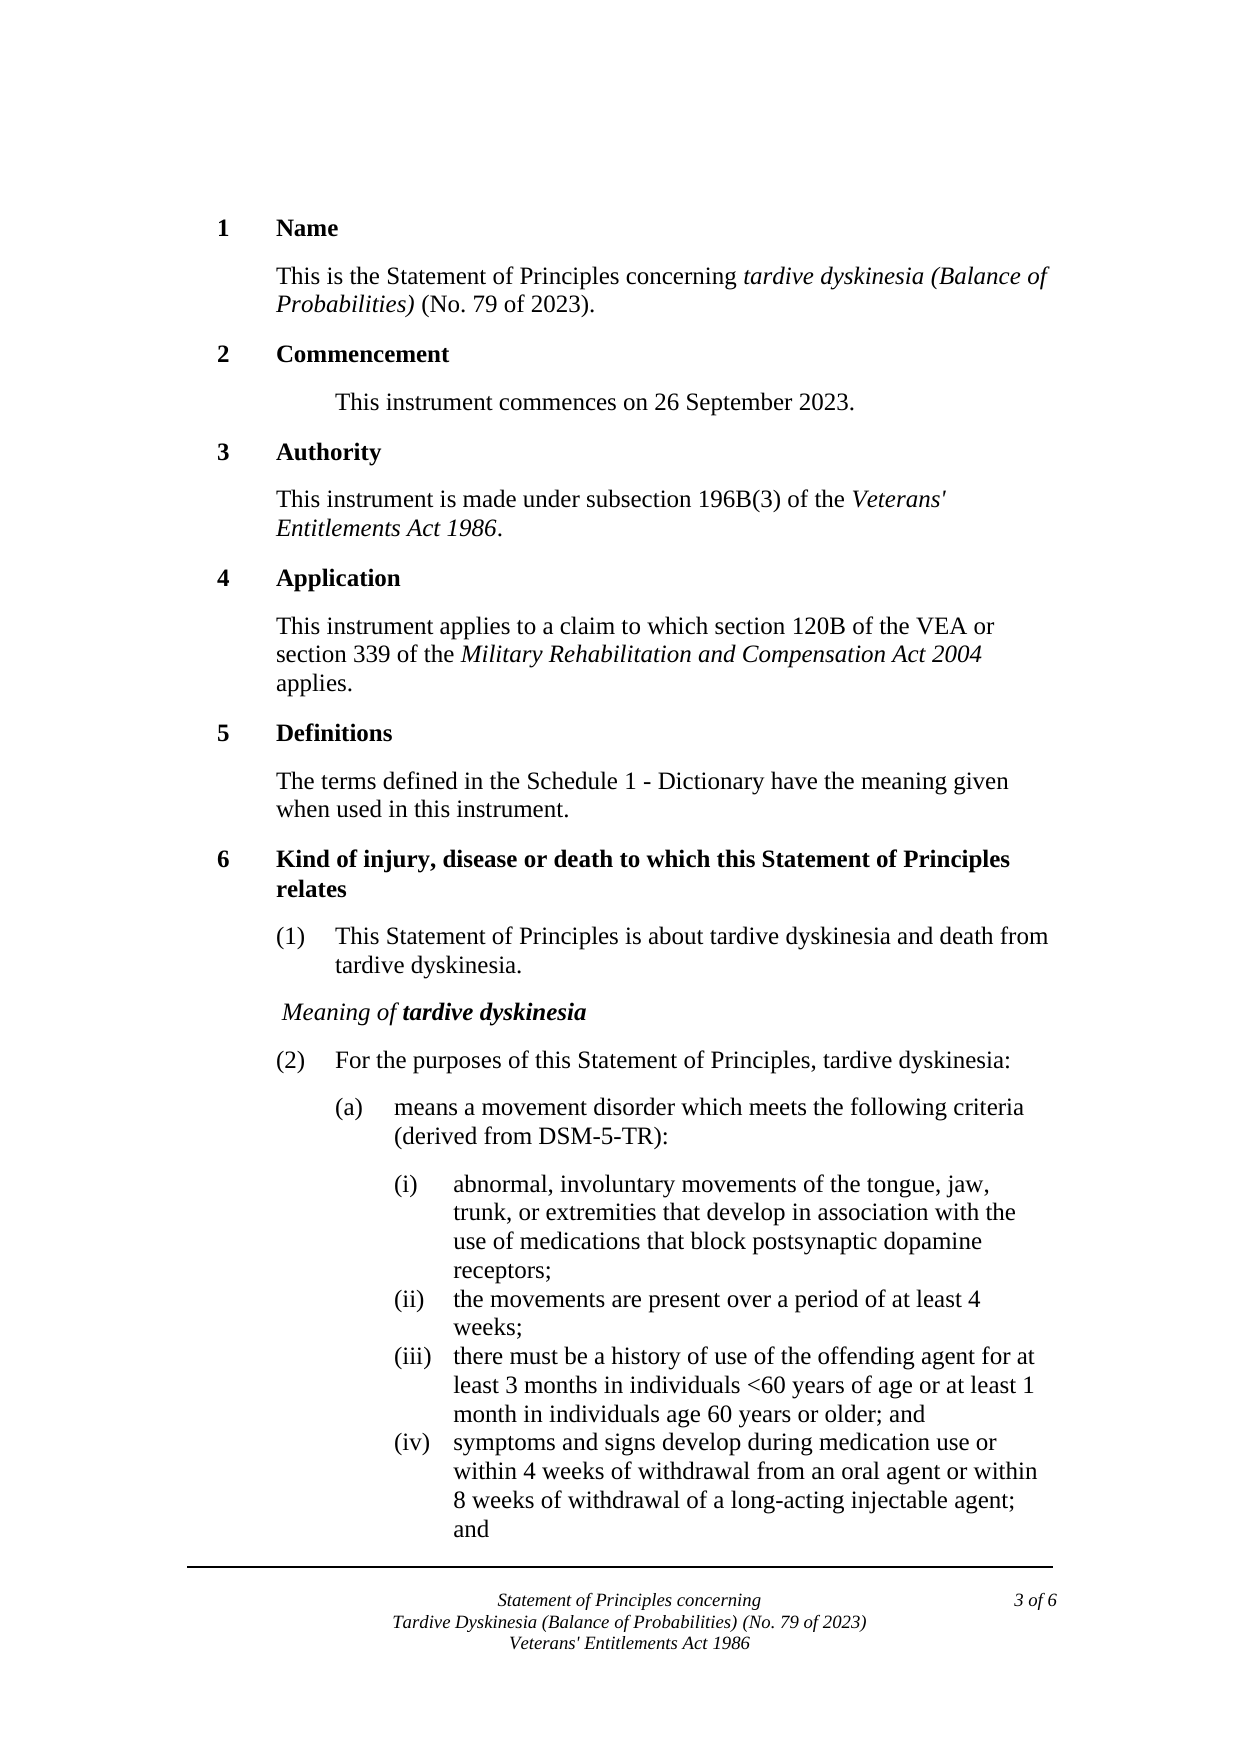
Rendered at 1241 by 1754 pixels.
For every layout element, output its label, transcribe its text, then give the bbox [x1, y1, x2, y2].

text Definitions [217, 718, 1053, 747]
text there must be a history of use of the offending agent for at least 3 months in individuals <60 years of age or at least 1 month in individuals age 60 years or older; and [394, 1341, 1053, 1427]
text Authority [217, 437, 1053, 466]
text Meaning of tardive dyskinesia [282, 997, 1053, 1026]
text The terms defined in the Schedule 1 - Dictionary have the meaning given when used in this instrument. [276, 766, 1053, 823]
text This is the Statement of Principles concerning tardive dyskinesia (Balance of Probabilities) (No. 79 of 2023). [276, 261, 1053, 318]
text means a movement disorder which meets the following criteria (derived from DSM-5-TR): [335, 1092, 1053, 1150]
text Kind of injury, disease or death to which this Statement of Principles relates [217, 844, 1053, 902]
text This Statement of Principles is about tardive dyskinesia and death from tardive dyskinesia. [276, 921, 1053, 979]
text symptoms and signs develop during medication use or within 4 weeks of withdrawal from an oral agent or within 8 weeks of withdrawal of a long-acting injectable agent; and [394, 1427, 1053, 1542]
text the movements are present over a period of at least 4 weeks; [394, 1284, 1053, 1341]
text This instrument commences on 26 September 2023. [276, 387, 1053, 416]
text For the purposes of this Statement of Principles, tardive dyskinesia: [276, 1045, 1053, 1074]
text Commencement [217, 339, 1053, 368]
text This instrument applies to a claim to which section 120B of the VEA or section 339 of the Military Rehabilitation and Compensation Act 2004 applies. [276, 611, 1053, 697]
text Application [217, 563, 1053, 592]
text This instrument is made under subsection 196B(3) of the Veterans' Entitlements Act 1986. [276, 484, 1053, 542]
text Name [217, 213, 1053, 242]
text abnormal, involuntary movements of the tongue, jaw, trunk, or extremities that develop in association with the use of medications that block postsynaptic dopamine receptors; [394, 1169, 1053, 1284]
